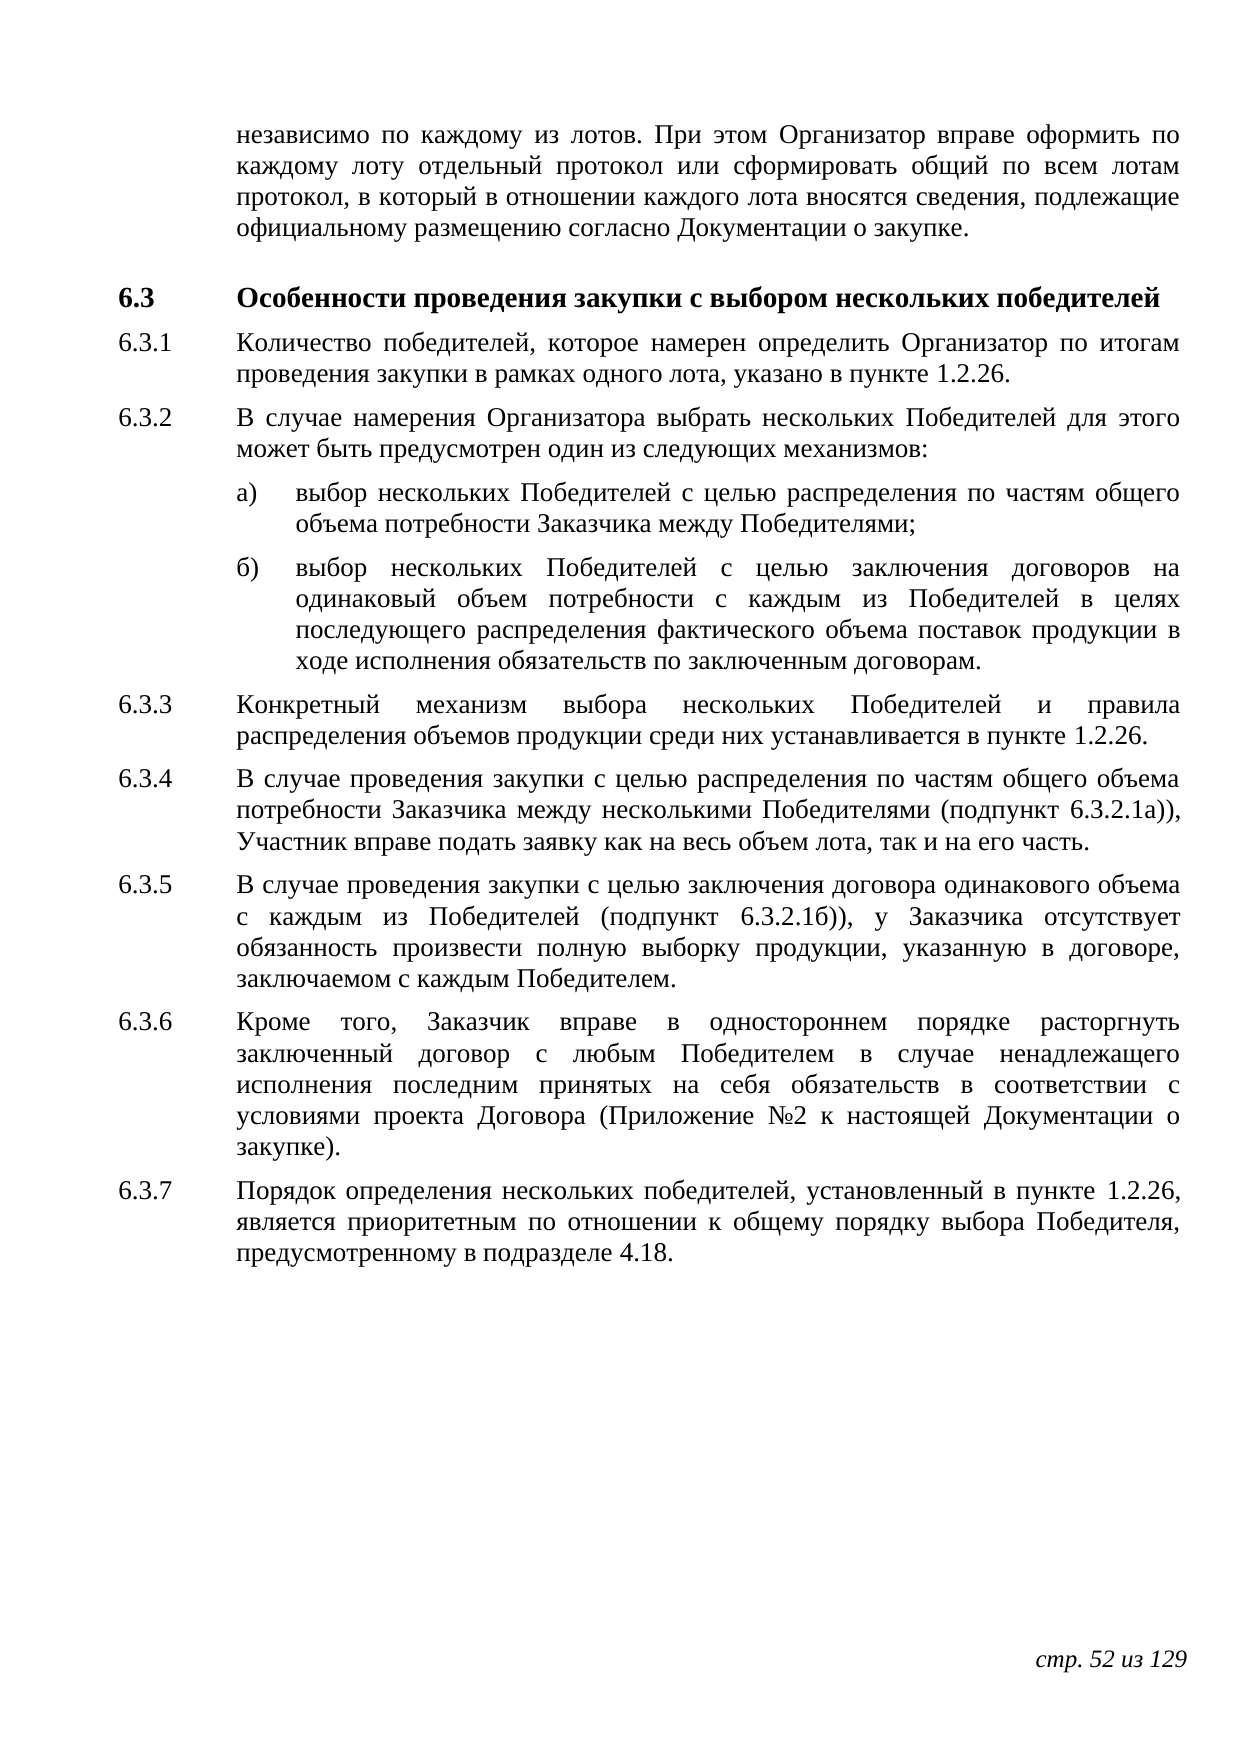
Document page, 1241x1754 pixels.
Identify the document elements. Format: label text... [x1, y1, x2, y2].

text выбор нескольких Победителей с целью распределения по частям общего объема потребности Заказчика между Победителями; [236, 476, 1181, 538]
text В случае намерения Организатора выбрать нескольких Победителей для этого может быть предусмотрен один из следующих механизмов: [118, 401, 1181, 463]
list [118, 118, 1181, 243]
text Кроме того, Заказчик вправе в одностороннем порядке расторгнуть заключенный договор с любым Победителем в случае ненадлежащего исполнения последним принятых на себя обязательств в соответствии с условиями проекта Договора (Приложение №2 к настоящей Документации о закупке). [118, 1006, 1181, 1161]
text Порядок определения нескольких победителей, установленный в пункте 1.2.26, является приоритетным по отношении к общему порядку выбора Победителя, предусмотренному в подразделе 4.18. [118, 1174, 1181, 1267]
text Конкретный механизм выбора нескольких Победителей и правила распределения объемов продукции среди них устанавливается в пункте 1.2.26. [118, 688, 1181, 750]
text В случае проведения закупки с целью распределения по частям общего объема потребности Заказчика между несколькими Победителями (подпункт 6.3.2а)), Участник вправе подать заявку как на весь объем лота, так и на его часть. [118, 762, 1181, 856]
subtitle Особенности проведения закупки с выбором нескольких победителей [118, 280, 1181, 314]
text Количество победителей, которое намерен определить Организатор по итогам проведения закупки в рамках одного лота, указано в пункте 1.2.26. [118, 326, 1181, 388]
text В случае проведения закупки с целью заключения договора одинакового объема с каждым из Победителей (подпункт 6.3.2б)), у Заказчика отсутствует обязанность произвести полную выборку продукции, указанную в договоре, заключаемом с каждым Победителем. [118, 868, 1181, 993]
text выбор нескольких Победителей с целью заключения договоров на одинаковый объем потребности с каждым из Победителей в целях последующего распределения фактического объема поставок продукции в ходе исполнения обязательств по заключенным договорам. [236, 551, 1181, 675]
